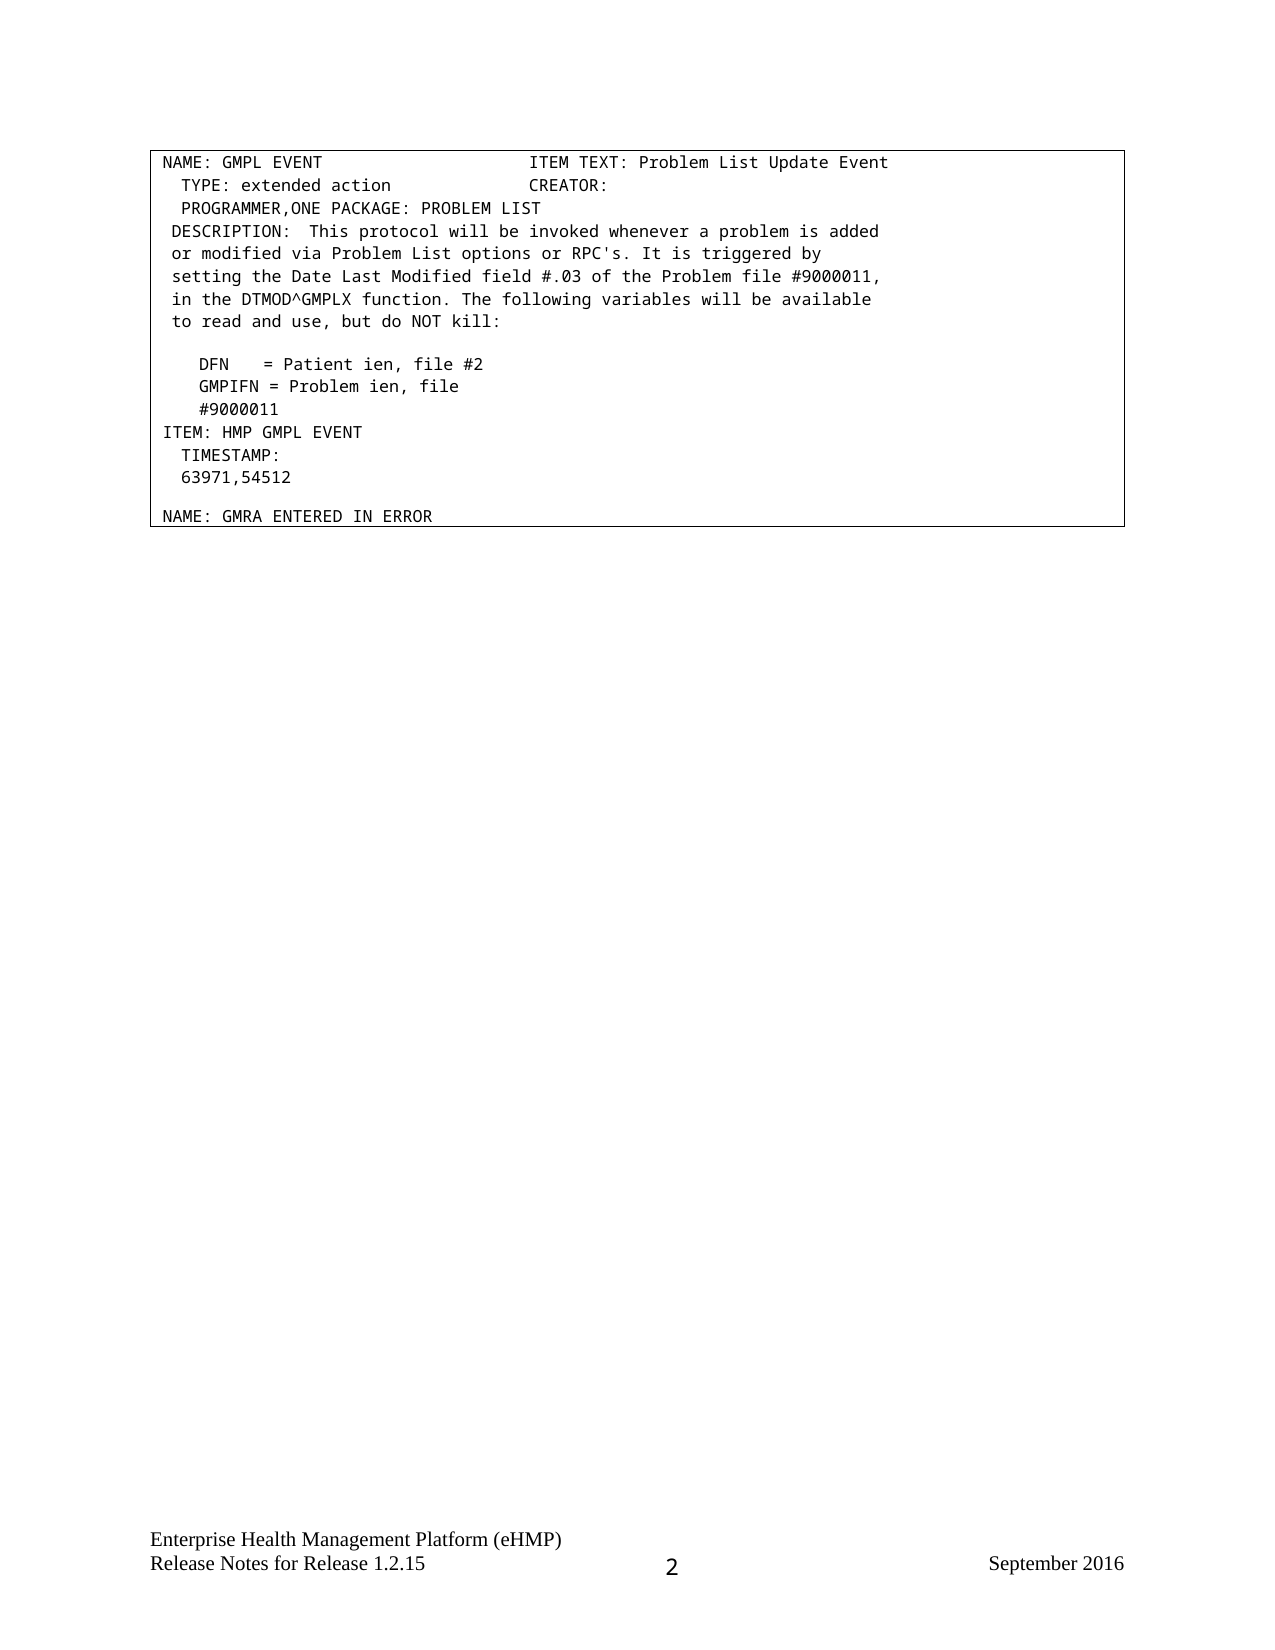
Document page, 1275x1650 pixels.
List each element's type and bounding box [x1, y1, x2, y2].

table_cell [151, 151, 1124, 526]
